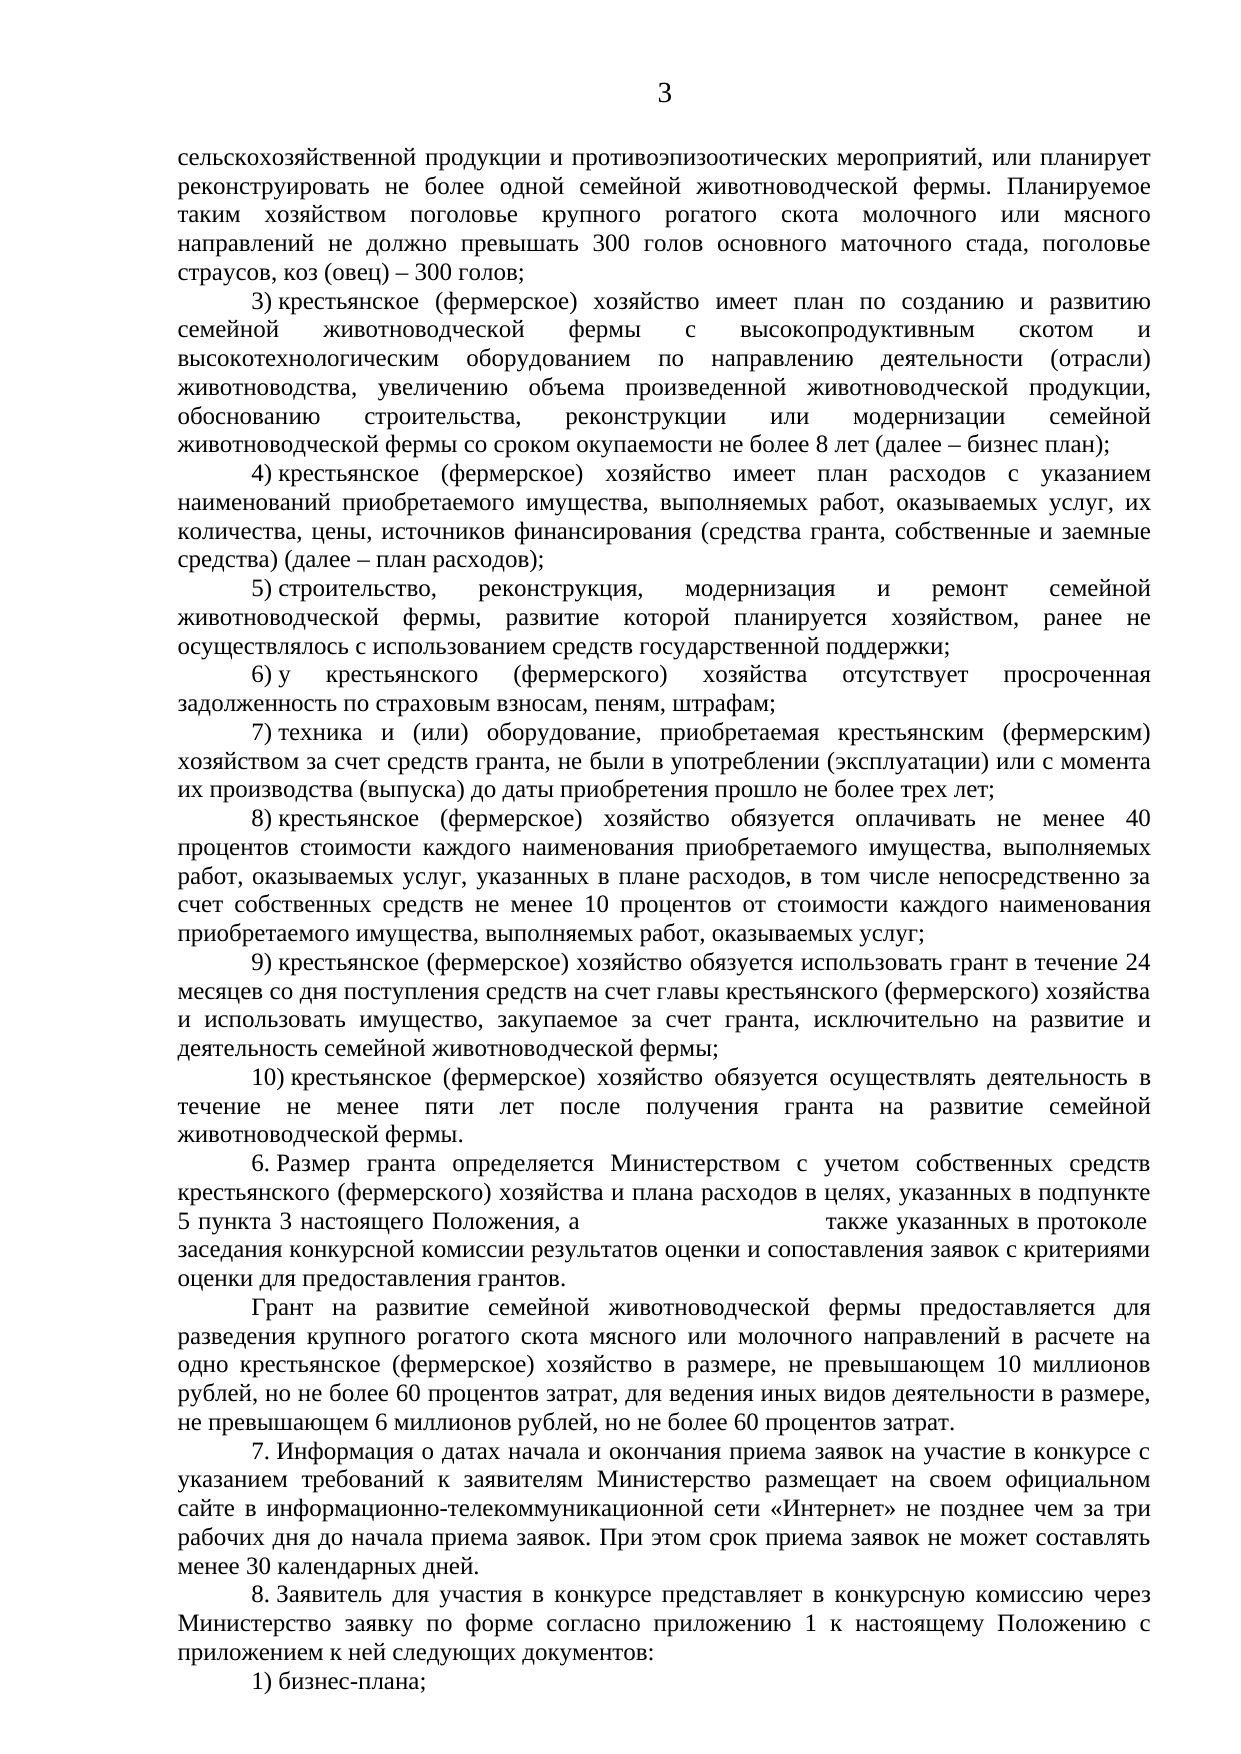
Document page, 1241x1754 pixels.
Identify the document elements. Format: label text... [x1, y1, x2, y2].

text Грант на развитие семейной животноводческой фермы предоставляется для разведения крупного рогатого скота мясного или молочного направлений в расчете на одно крестьянское (фермерское) хозяйство в размере, не превышающем 10 миллионов рублей, но не более 60 процентов затрат, для ведения иных видов деятельности в размере, не превышающем 6 миллионов рублей, но не более 60 процентов затрат. [177, 1292, 1152, 1436]
text 6. Размер гранта определяется Министерством с учетом собственных средств крестьянского (фермерского) хозяйства и плана расходов в целях, указанных в подпункте 5 пункта 3 настоящего Положения, а также указанных в протоколе заседания конкурсной комиссии результатов оценки и сопоставления заявок с критериями оценки для предоставления грантов. [177, 1148, 1152, 1292]
text 8) крестьянское (фермерское) хозяйство обязуется оплачивать не менее 40 процентов стоимости каждого наименования приобретаемого имущества, выполняемых работ, оказываемых услуг, указанных в плане расходов, в том числе непосредственно за счет собственных средств не менее 10 процентов от стоимости каждого наименования приобретаемого имущества, выполняемых работ, оказываемых услуг; [177, 803, 1152, 947]
text 10) крестьянское (фермерское) хозяйство обязуется осуществлять деятельность в течение не менее пяти лет после получения гранта на развитие семейной животноводческой фермы. [177, 1062, 1152, 1148]
text 6) у крестьянского (фермерского) хозяйства отсутствует просроченная задолженность по страховым взносам, пеням, штрафам; [177, 659, 1152, 717]
text 7. Информация о датах начала и окончания приема заявок на участие в конкурсе с указанием требований к заявителям Министерство размещает на своем официальном сайте в информационно-телекоммуникационной сети «Интернет» не позднее чем за три рабочих дня до начала приема заявок. При этом срок приема заявок не может составлять менее 30 календарных дней. [177, 1436, 1152, 1579]
text 7) техника и (или) оборудование, приобретаемая крестьянским (фермерским) хозяйством за счет средств гранта, не были в употреблении (эксплуатации) или с момента их производства (выпуска) до даты приобретения прошло не более трех лет; [177, 717, 1152, 803]
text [177, 142, 1152, 286]
text 3) крестьянское (фермерское) хозяйство имеет план по созданию и развитию семейной животноводческой фермы с высокопродуктивным скотом и высокотехнологическим оборудованием по направлению деятельности (отрасли) животноводства, увеличению объема произведенной животноводческой продукции, обоснованию строительства, реконструкции или модернизации семейной животноводческой фермы со сроком окупаемости не более 8 лет (далее – бизнес план); [177, 286, 1152, 458]
text 9) крестьянское (фермерское) хозяйство обязуется использовать грант в течение 24 месяцев со дня поступления средств на счет главы крестьянского (фермерского) хозяйства и использовать имущество, закупаемое за счет гранта, исключительно на развитие и деятельность семейной животноводческой фермы; [177, 947, 1152, 1062]
text 4) крестьянское (фермерское) хозяйство имеет план расходов с указанием наименований приобретаемого имущества, выполняемых работ, оказываемых услуг, их количества, цены, источников финансирования (средства гранта, собственные и заемные средства) (далее – план расходов); [177, 458, 1152, 573]
text 8. Заявитель для участия в конкурсе представляет в конкурсную комиссию через Министерство заявку по форме согласно приложению 1 к настоящему Положению с приложением к ней следующих документов: [177, 1579, 1152, 1666]
text 5) строительство, реконструкция, модернизация и ремонт семейной животноводческой фермы, развитие которой планируется хозяйством, ранее не осуществлялось с использованием средств государственной поддержки; [177, 573, 1152, 659]
text 1) бизнес-плана; [177, 1666, 1152, 1694]
